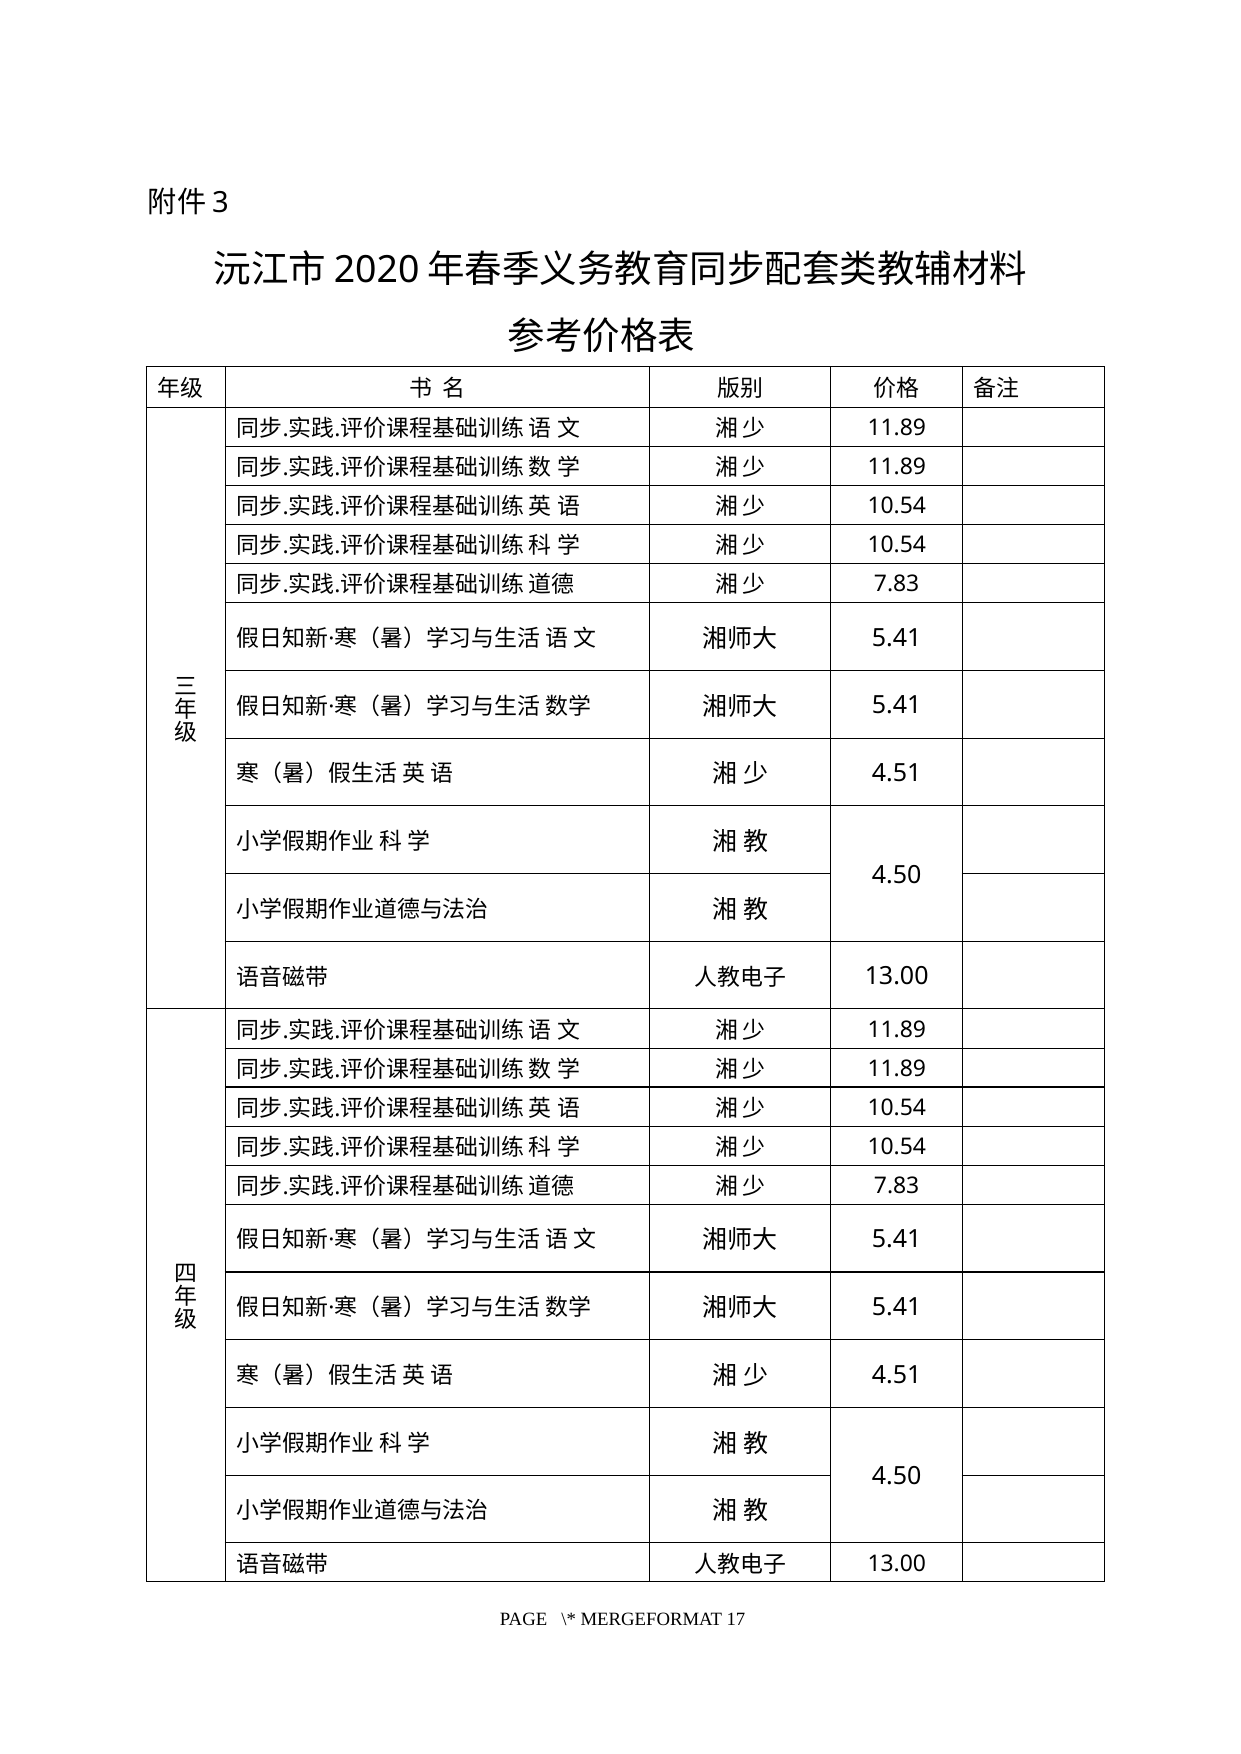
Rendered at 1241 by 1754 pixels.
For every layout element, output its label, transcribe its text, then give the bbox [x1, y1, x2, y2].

table_cell 湘 教 [650, 874, 830, 941]
table_cell 湘 少 [650, 739, 830, 805]
table_cell 湘 少 [650, 447, 830, 485]
table_cell 假日知新·寒（暑）学习与生活 语 文 [226, 1205, 649, 1271]
table_cell 湘 教 [650, 806, 830, 873]
table_cell [963, 671, 1104, 737]
table_cell 语音磁带 [226, 942, 649, 1008]
table_cell 4.51 [831, 1340, 962, 1407]
table_cell 寒（暑）假生活 英 语 [226, 1340, 649, 1407]
table_cell 5.41 [831, 1273, 962, 1339]
text 沅江市2020年春季义务教育同步配套类教辅材料 [148, 233, 1093, 299]
table_cell [963, 1543, 1104, 1581]
table_cell [963, 1476, 1104, 1542]
table_cell 同步.实践.评价课程基础训练 语 文 [226, 408, 649, 446]
table_cell [963, 1408, 1104, 1474]
table_cell [963, 806, 1104, 873]
table_cell 11.89 [831, 447, 962, 485]
table_cell [963, 1340, 1104, 1407]
table_cell 湘 少 [650, 564, 830, 602]
table_cell 同步.实践.评价课程基础训练 科 学 [226, 525, 649, 563]
table_cell [963, 1088, 1104, 1126]
table_cell 10.54 [831, 1127, 962, 1164]
table_cell 湘 少 [650, 1049, 830, 1086]
table_cell 同步.实践.评价课程基础训练 道德 [226, 1166, 649, 1204]
table_header 年级 [147, 367, 225, 407]
table_cell 11.89 [831, 1049, 962, 1086]
table_cell [963, 1127, 1104, 1164]
table_cell 湘 少 [650, 1009, 830, 1047]
table_cell 13.00 [831, 942, 962, 1008]
table_cell 10.54 [831, 486, 962, 524]
table_cell [963, 1273, 1104, 1339]
table_cell 11.89 [831, 408, 962, 446]
table_cell 5.41 [831, 1205, 962, 1271]
table_cell 同步.实践.评价课程基础训练 英 语 [226, 1088, 649, 1126]
table_cell [963, 1009, 1104, 1047]
table_cell [963, 603, 1104, 670]
table_cell [963, 1166, 1104, 1204]
table_cell 湘 少 [650, 1340, 830, 1407]
table_cell 同步.实践.评价课程基础训练 语 文 [226, 1009, 649, 1047]
table_cell [963, 942, 1104, 1008]
table_cell [963, 447, 1104, 485]
table_cell 语音磁带 [226, 1543, 649, 1581]
table_header 备注 [963, 367, 1104, 407]
table_cell 同步.实践.评价课程基础训练 数 学 [226, 447, 649, 485]
table_cell 假日知新·寒（暑）学习与生活 数学 [226, 1273, 649, 1339]
table_cell 湘 少 [650, 486, 830, 524]
table_cell 7.83 [831, 564, 962, 602]
table_cell 小学假期作业 科 学 [226, 1408, 649, 1474]
table_cell 湘师大 [650, 1273, 830, 1339]
table_cell 11.89 [831, 1009, 962, 1047]
table_cell 同步.实践.评价课程基础训练 数 学 [226, 1049, 649, 1086]
table_cell 湘 少 [650, 408, 830, 446]
table_header 版别 [650, 367, 830, 407]
table_cell 寒（暑）假生活 英 语 [226, 739, 649, 805]
table_cell [963, 486, 1104, 524]
table_cell 湘 教 [650, 1408, 830, 1474]
table_cell [963, 408, 1104, 446]
table_cell 小学假期作业道德与法治 [226, 874, 649, 941]
table_cell [963, 1049, 1104, 1086]
table_cell 人教电子 [650, 1543, 830, 1581]
table_cell 湘 教 [650, 1476, 830, 1542]
table_cell 10.54 [831, 525, 962, 563]
table_cell 湘 少 [650, 1088, 830, 1126]
table_cell 湘 少 [650, 1166, 830, 1204]
table_cell 同步.实践.评价课程基础训练 道德 [226, 564, 649, 602]
table_cell 三年级 [147, 408, 225, 1008]
table_cell [963, 1205, 1104, 1271]
table_cell 7.83 [831, 1166, 962, 1204]
table_cell 湘 少 [650, 1127, 830, 1164]
table_cell 假日知新·寒（暑）学习与生活 语 文 [226, 603, 649, 670]
table_header 价格 [831, 367, 962, 407]
table_cell 人教电子 [650, 942, 830, 1008]
table_header 书 名 [226, 367, 649, 407]
table_cell 13.00 [831, 1543, 962, 1581]
table_cell 湘师大 [650, 603, 830, 670]
table_cell [963, 525, 1104, 563]
table_cell 湘 少 [650, 525, 830, 563]
text 附件3 [148, 166, 1093, 233]
table_cell [963, 874, 1104, 941]
table_cell 湘师大 [650, 1205, 830, 1271]
table_cell 4.50 [831, 806, 962, 941]
table_cell 4.51 [831, 739, 962, 805]
table_cell 4.50 [831, 1408, 962, 1542]
table_cell 四年级 [147, 1009, 225, 1581]
table_cell [963, 739, 1104, 805]
table_cell 小学假期作业道德与法治 [226, 1476, 649, 1542]
table_cell 5.41 [831, 671, 962, 737]
table_cell [963, 564, 1104, 602]
table_cell 同步.实践.评价课程基础训练 英 语 [226, 486, 649, 524]
table_cell 5.41 [831, 603, 962, 670]
table_cell 湘师大 [650, 671, 830, 737]
table_cell 小学假期作业 科 学 [226, 806, 649, 873]
table_cell 同步.实践.评价课程基础训练 科 学 [226, 1127, 649, 1164]
table_cell 10.54 [831, 1088, 962, 1126]
text 参考价格表 [148, 299, 1055, 366]
table_cell 假日知新·寒（暑）学习与生活 数学 [226, 671, 649, 737]
